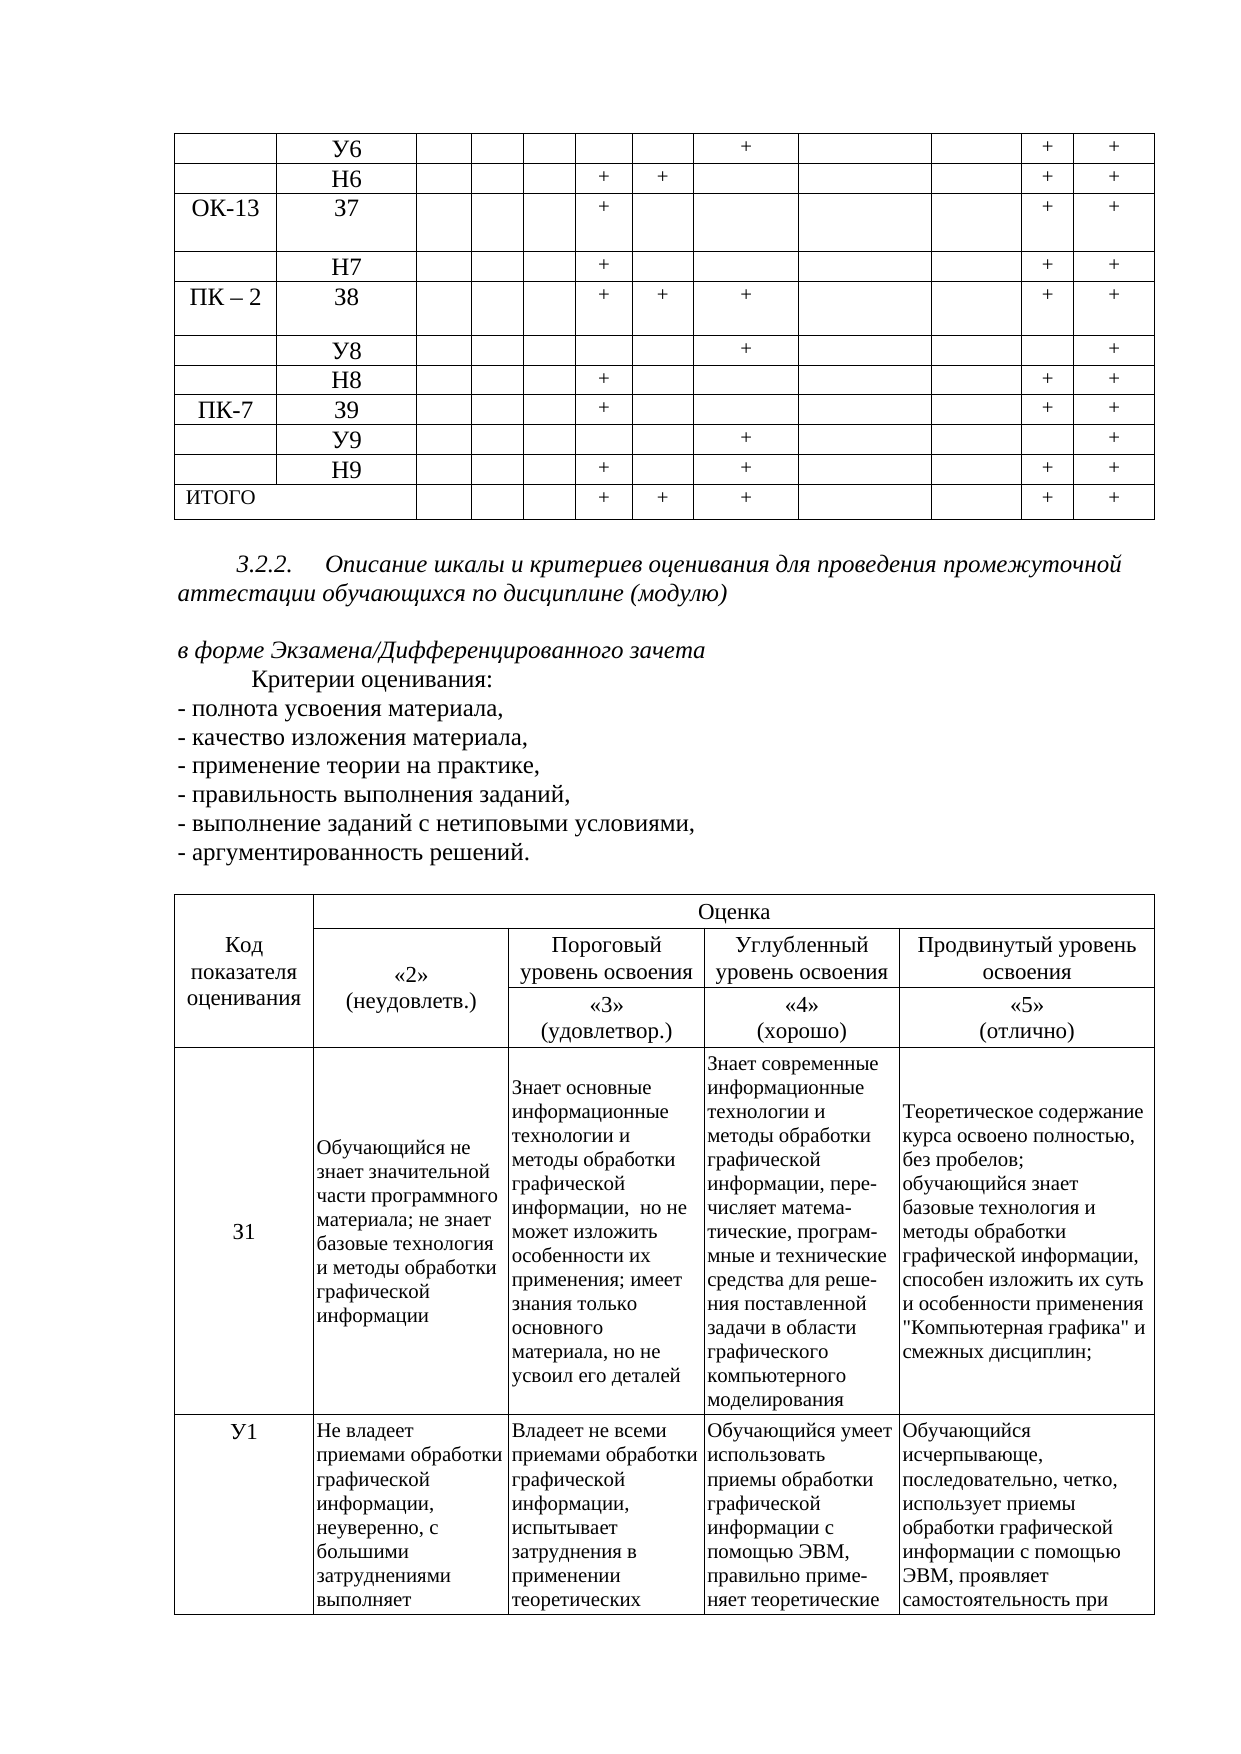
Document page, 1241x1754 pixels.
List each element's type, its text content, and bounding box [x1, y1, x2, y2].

table_cell [524, 395, 575, 424]
table_cell «5» (отлично) [900, 988, 1154, 1047]
table_cell + [576, 194, 632, 251]
table_cell [799, 485, 931, 519]
table_cell [524, 282, 575, 335]
table_cell + [694, 485, 798, 519]
text - правильность выполнения заданий, [177, 779, 1152, 808]
table_cell + [576, 252, 632, 281]
table_cell [932, 252, 1021, 281]
table_cell [472, 485, 523, 519]
table_cell [175, 455, 276, 484]
table_cell [524, 336, 575, 364]
table_cell [524, 485, 575, 519]
table_cell [633, 336, 693, 364]
table_cell + [576, 455, 632, 484]
table_cell + [633, 282, 693, 335]
table_cell + [1022, 366, 1073, 394]
table_cell + [576, 395, 632, 424]
table_cell Н7 [277, 252, 416, 281]
table_cell [576, 336, 632, 364]
table_cell + [576, 366, 632, 394]
table_cell [417, 252, 471, 281]
text Критерии оценивания: [177, 664, 1152, 693]
table_cell + [633, 164, 693, 192]
table_cell + [1022, 395, 1073, 424]
table_cell ИТОГО [175, 485, 416, 519]
table_cell [175, 164, 276, 192]
table_cell [524, 134, 575, 163]
table_cell [417, 455, 471, 484]
table_cell Знает современные информационные технологии и методы обработки графической информации, пере-числяет матема-тические, програм-мные и технические средства для реше-ния поставленной задачи в области графического компьютерного моделирования [705, 1048, 899, 1414]
table_cell [576, 134, 632, 163]
table_cell [799, 455, 931, 484]
text - качество изложения материала, [177, 722, 1152, 750]
table_cell [417, 194, 471, 251]
table_cell + [1074, 164, 1154, 192]
table_cell [175, 134, 276, 163]
text - применение теории на практике, [177, 750, 1152, 779]
table_cell [633, 455, 693, 484]
table_cell [932, 366, 1021, 394]
table_cell [524, 194, 575, 251]
table_cell ПК – 2 [175, 282, 276, 335]
table_cell [472, 455, 523, 484]
table_cell [633, 395, 693, 424]
table_cell У1 [175, 1415, 313, 1614]
table_cell З7 [277, 194, 416, 251]
table_cell «2» (неудовлетв.) [314, 929, 508, 1047]
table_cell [900, 1415, 1154, 1614]
table_cell [932, 282, 1021, 335]
table_cell + [1022, 455, 1073, 484]
table_cell [472, 194, 523, 251]
table_cell [1022, 336, 1073, 364]
table_cell «4» (хорошо) [705, 988, 899, 1047]
table_cell [472, 164, 523, 192]
table_cell + [576, 164, 632, 192]
table_header Оценка [314, 895, 1154, 927]
table_cell [417, 282, 471, 335]
list Описание шкалы и критериев оценивания для проведения промежуточной аттестации обучающихся по дисциплине (модулю) [177, 549, 1152, 607]
table_cell + [633, 485, 693, 519]
table_cell + [576, 485, 632, 519]
table_cell + [694, 425, 798, 454]
table_cell + [1074, 252, 1154, 281]
table_cell [524, 455, 575, 484]
table_cell Знает основные информационные технологии и методы обработки графической информации, но не может изложить особенности их применения; имеет знания только основного материала, но не усвоил его деталей [509, 1048, 704, 1414]
table_cell [472, 282, 523, 335]
text - выполнение заданий с нетиповыми условиями, [177, 808, 1152, 837]
table_cell З8 [277, 282, 416, 335]
table_cell + [1074, 395, 1154, 424]
table_cell [932, 194, 1021, 251]
table_cell + [1074, 366, 1154, 394]
table_cell + [1022, 194, 1073, 251]
table_cell [932, 134, 1021, 163]
table_cell Обучающийся не знает значительной части программного материала; не знает базовые технология и методы обработки графической информации [314, 1048, 508, 1414]
table_cell + [576, 282, 632, 335]
table_cell [799, 252, 931, 281]
table_cell [799, 134, 931, 163]
table_cell [694, 366, 798, 394]
table_cell + [1022, 252, 1073, 281]
table_cell З9 [277, 395, 416, 424]
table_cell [314, 1415, 508, 1614]
table_cell [932, 485, 1021, 519]
table_cell + [1022, 134, 1073, 163]
table_cell [694, 164, 798, 192]
table_cell Н8 [277, 366, 416, 394]
table_cell Н9 [277, 455, 416, 484]
table_cell [633, 425, 693, 454]
table_cell [932, 455, 1021, 484]
table_cell Пороговый уровень освоения [509, 929, 704, 987]
table_cell [175, 366, 276, 394]
text - полнота усвоения материала, [177, 693, 1152, 722]
text - аргументированность решений. [177, 837, 1152, 865]
table_cell [799, 164, 931, 192]
table_cell + [1022, 164, 1073, 192]
table_cell [633, 366, 693, 394]
table_cell Углубленный уровень освоения [705, 929, 899, 987]
table_cell ОК-13 [175, 194, 276, 251]
table_cell [633, 252, 693, 281]
table_cell [932, 425, 1021, 454]
table_cell + [1074, 336, 1154, 364]
table_cell У9 [277, 425, 416, 454]
table_cell Н6 [277, 164, 416, 192]
table_cell [524, 425, 575, 454]
table_cell [633, 194, 693, 251]
table_cell [417, 164, 471, 192]
table_cell + [1074, 194, 1154, 251]
table_cell [472, 252, 523, 281]
table_cell [417, 395, 471, 424]
table_cell + [694, 455, 798, 484]
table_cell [705, 1415, 899, 1614]
table_cell [472, 134, 523, 163]
table_cell ПК-7 [175, 395, 276, 424]
table_cell [472, 366, 523, 394]
table_cell У8 [277, 336, 416, 364]
table_cell [175, 252, 276, 281]
table_cell [932, 164, 1021, 192]
table_cell [694, 194, 798, 251]
table_cell Продвинутый уровень освоения [900, 929, 1154, 987]
table_cell + [694, 336, 798, 364]
table_cell + [1022, 485, 1073, 519]
table_cell [633, 134, 693, 163]
table_cell [472, 395, 523, 424]
table_cell [175, 425, 276, 454]
table_cell [799, 425, 931, 454]
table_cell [509, 1415, 704, 1614]
table_cell [694, 395, 798, 424]
table_cell + [1074, 455, 1154, 484]
table_cell [932, 336, 1021, 364]
table_cell [799, 336, 931, 364]
table_cell [472, 336, 523, 364]
table_cell [417, 366, 471, 394]
table_cell + [694, 282, 798, 335]
table_cell [576, 425, 632, 454]
table_cell + [1074, 134, 1154, 163]
table_cell [524, 164, 575, 192]
table_cell У6 [277, 134, 416, 163]
table_cell [932, 395, 1021, 424]
table_cell [524, 366, 575, 394]
table_cell [472, 425, 523, 454]
table_cell [417, 425, 471, 454]
table_cell [417, 485, 471, 519]
table_cell + [1074, 485, 1154, 519]
table_cell [799, 366, 931, 394]
table_cell З1 [175, 1048, 313, 1414]
table_cell «3» (удовлетвор.) [509, 988, 704, 1047]
table_cell [417, 134, 471, 163]
text в форме Экзамена/Дифференцированного зачета [177, 635, 1152, 664]
table_cell [799, 194, 931, 251]
table_cell + [694, 134, 798, 163]
table_cell [417, 336, 471, 364]
table_cell + [1022, 282, 1073, 335]
table_cell [524, 252, 575, 281]
table_cell + [1074, 425, 1154, 454]
table_cell [799, 282, 931, 335]
table_cell Теоретическое содержание курса освоено полностью, без пробелов; обучающийся знает базовые технология и методы обработки графической информации, способен изложить их суть и особенности применения "Компьютерная графика" и смежных дисциплин; [900, 1048, 1154, 1414]
table_cell [799, 395, 931, 424]
table_header Код показателя оценивания [175, 895, 313, 1047]
table_cell [175, 336, 276, 364]
table_cell + [1074, 282, 1154, 335]
table_cell [694, 252, 798, 281]
table_cell [1022, 425, 1073, 454]
